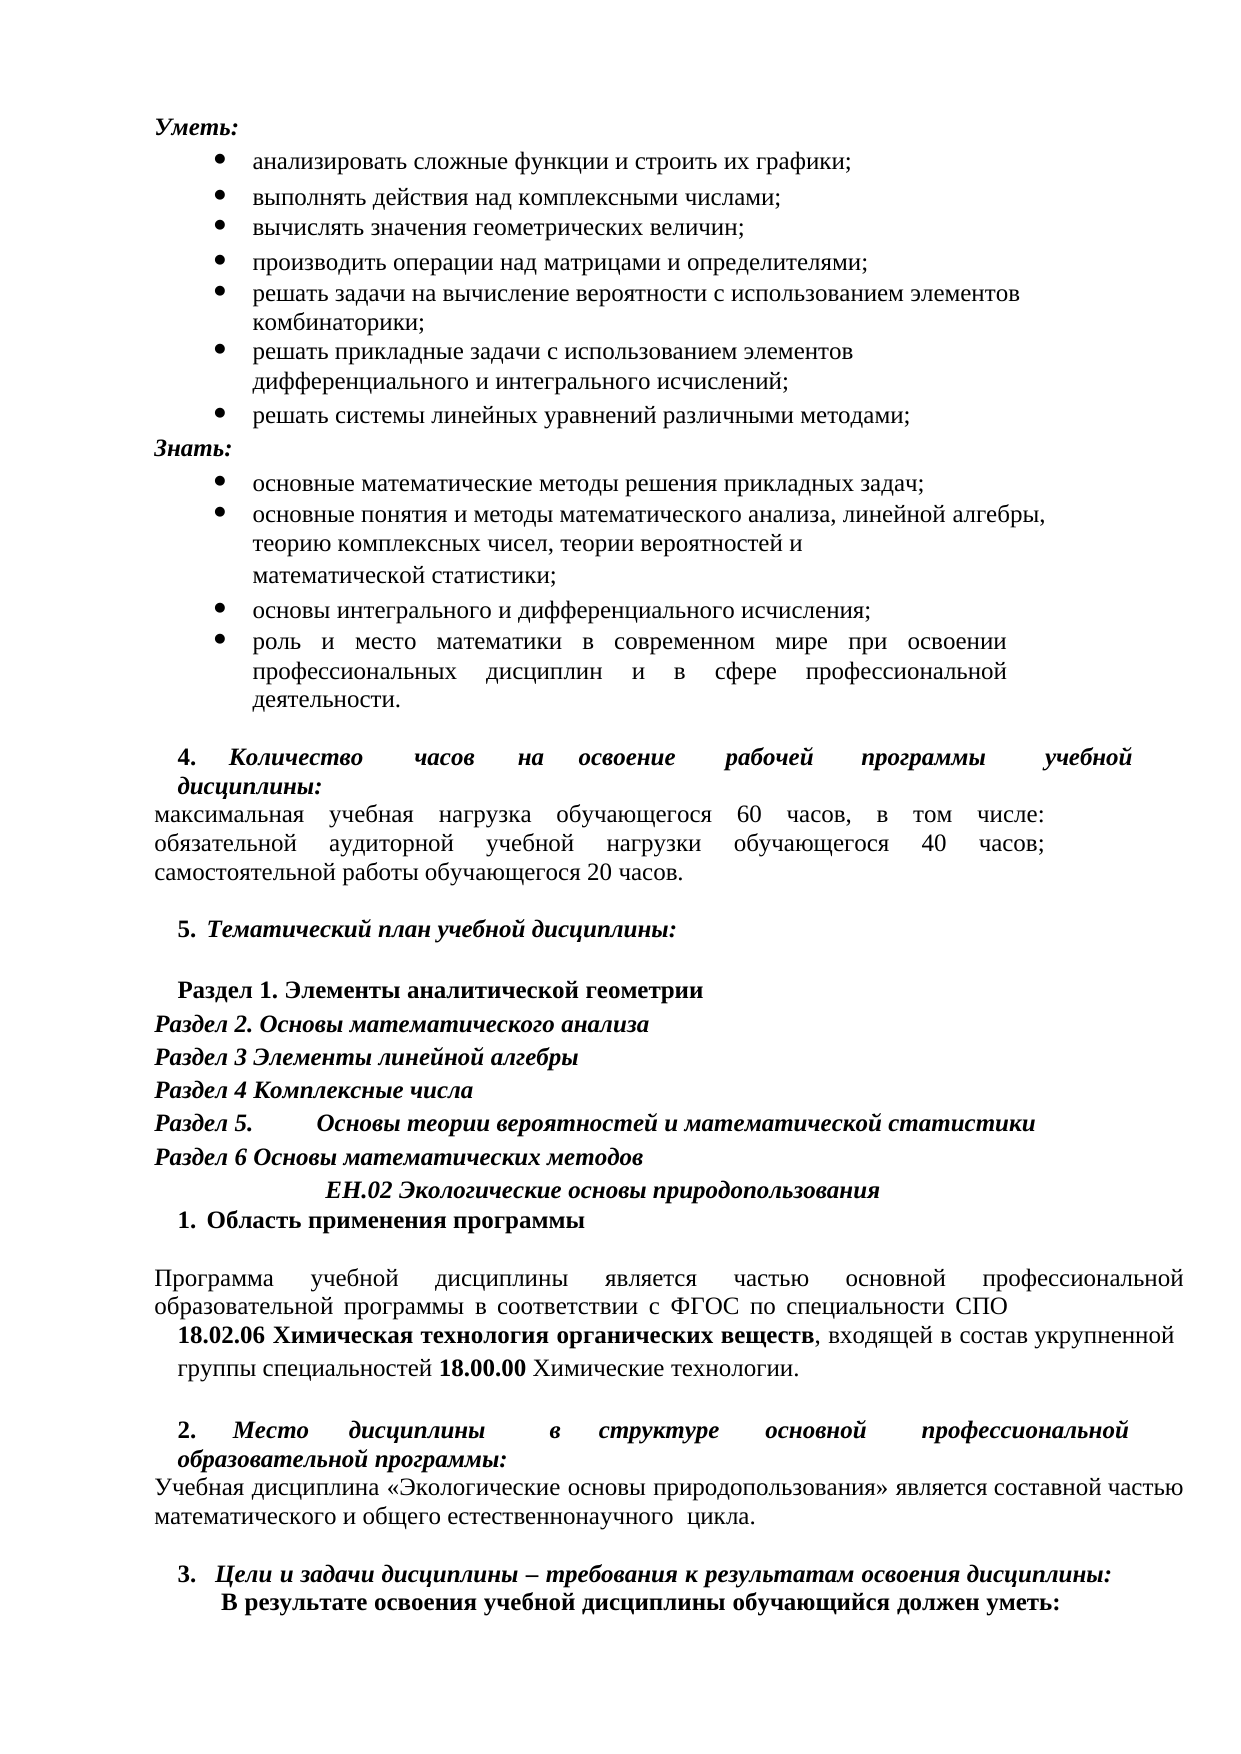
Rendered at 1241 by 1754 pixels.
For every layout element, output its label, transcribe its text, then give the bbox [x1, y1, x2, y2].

text математической статистики; [252, 557, 1184, 591]
text В результате освоения учебной дисциплины обучающийся должен уметь: [177, 1587, 1152, 1616]
list роль и место математики в современном мире при освоении профессиональных дисциплин и в сфере профессиональной деятельности. [215, 626, 1008, 713]
list производить операции над матрицами и определителями; [215, 242, 1184, 278]
subtitle Раздел 6 Основы математических методов [154, 1138, 1184, 1172]
list основы интегрального и дифференциального исчисления; [215, 591, 1184, 626]
subtitle Раздел 5. Основы теории вероятностей и математической статистики [154, 1105, 1184, 1138]
list решать прикладные задачи с использованием элементов дифференциального и интегрального исчислений; [215, 336, 954, 395]
text Учебная дисциплина «Экологические основы природопользования» является составной частью математического и общего естественнонаучного цикла. [154, 1472, 1184, 1530]
list основные понятия и методы математического анализа, линейной алгебры, теорию комплексных чисел, теории вероятностей и [215, 499, 1062, 557]
subtitle Знать: [154, 430, 1184, 463]
list Область применения программы [177, 1205, 1184, 1234]
list выполнять действия над комплексными числами; [215, 177, 1184, 212]
list основные математические методы решения прикладных задач; [215, 463, 1184, 499]
text 18.02.06 Химическая технология органических веществ, входящей в состав укрупненной группы специальностей 18.00.00 Химические технологии. [177, 1320, 1184, 1382]
text Раздел 1. Элементы аналитической геометрии [177, 972, 1184, 1006]
subtitle Раздел 2. Основы математического анализа [154, 1006, 1184, 1039]
subtitle Количество часов на освоение рабочей программы учебной дисциплины: [177, 742, 1152, 799]
subtitle Раздел 3 Элементы линейной алгебры [154, 1039, 1184, 1072]
subtitle Уметь: [154, 108, 1184, 142]
subtitle Место дисциплины в структуре основной профессиональной образовательной программы: [177, 1415, 1171, 1472]
text максимальная учебная нагрузка обучающегося 60 часов, в том числе: обязательной аудиторной учебной нагрузки обучающегося 40 часов; самостоятельной работы обучающегося 20 часов. [154, 799, 1046, 886]
subtitle Раздел 4 Комплексные числа [154, 1072, 1184, 1105]
text Программа учебной дисциплины является частью основной профессиональной образовательной программы в соответствии с ФГОС по специальности СПО [154, 1263, 1184, 1320]
list решать системы линейных уравнений различными методами; [215, 395, 1184, 430]
subtitle ЕН.02 Экологические основы природопользования [325, 1172, 1184, 1205]
list решать задачи на вычисление вероятности с использованием элементов комбинаторики; [215, 278, 1148, 336]
list анализировать сложные функции и строить их графики; [215, 142, 1184, 177]
subtitle Тематический план учебной дисциплины: [177, 914, 1184, 943]
subtitle Цели и задачи дисциплины – требования к результатам освоения дисциплины: [177, 1559, 1152, 1587]
list вычислять значения геометрических величин; [215, 212, 1184, 242]
